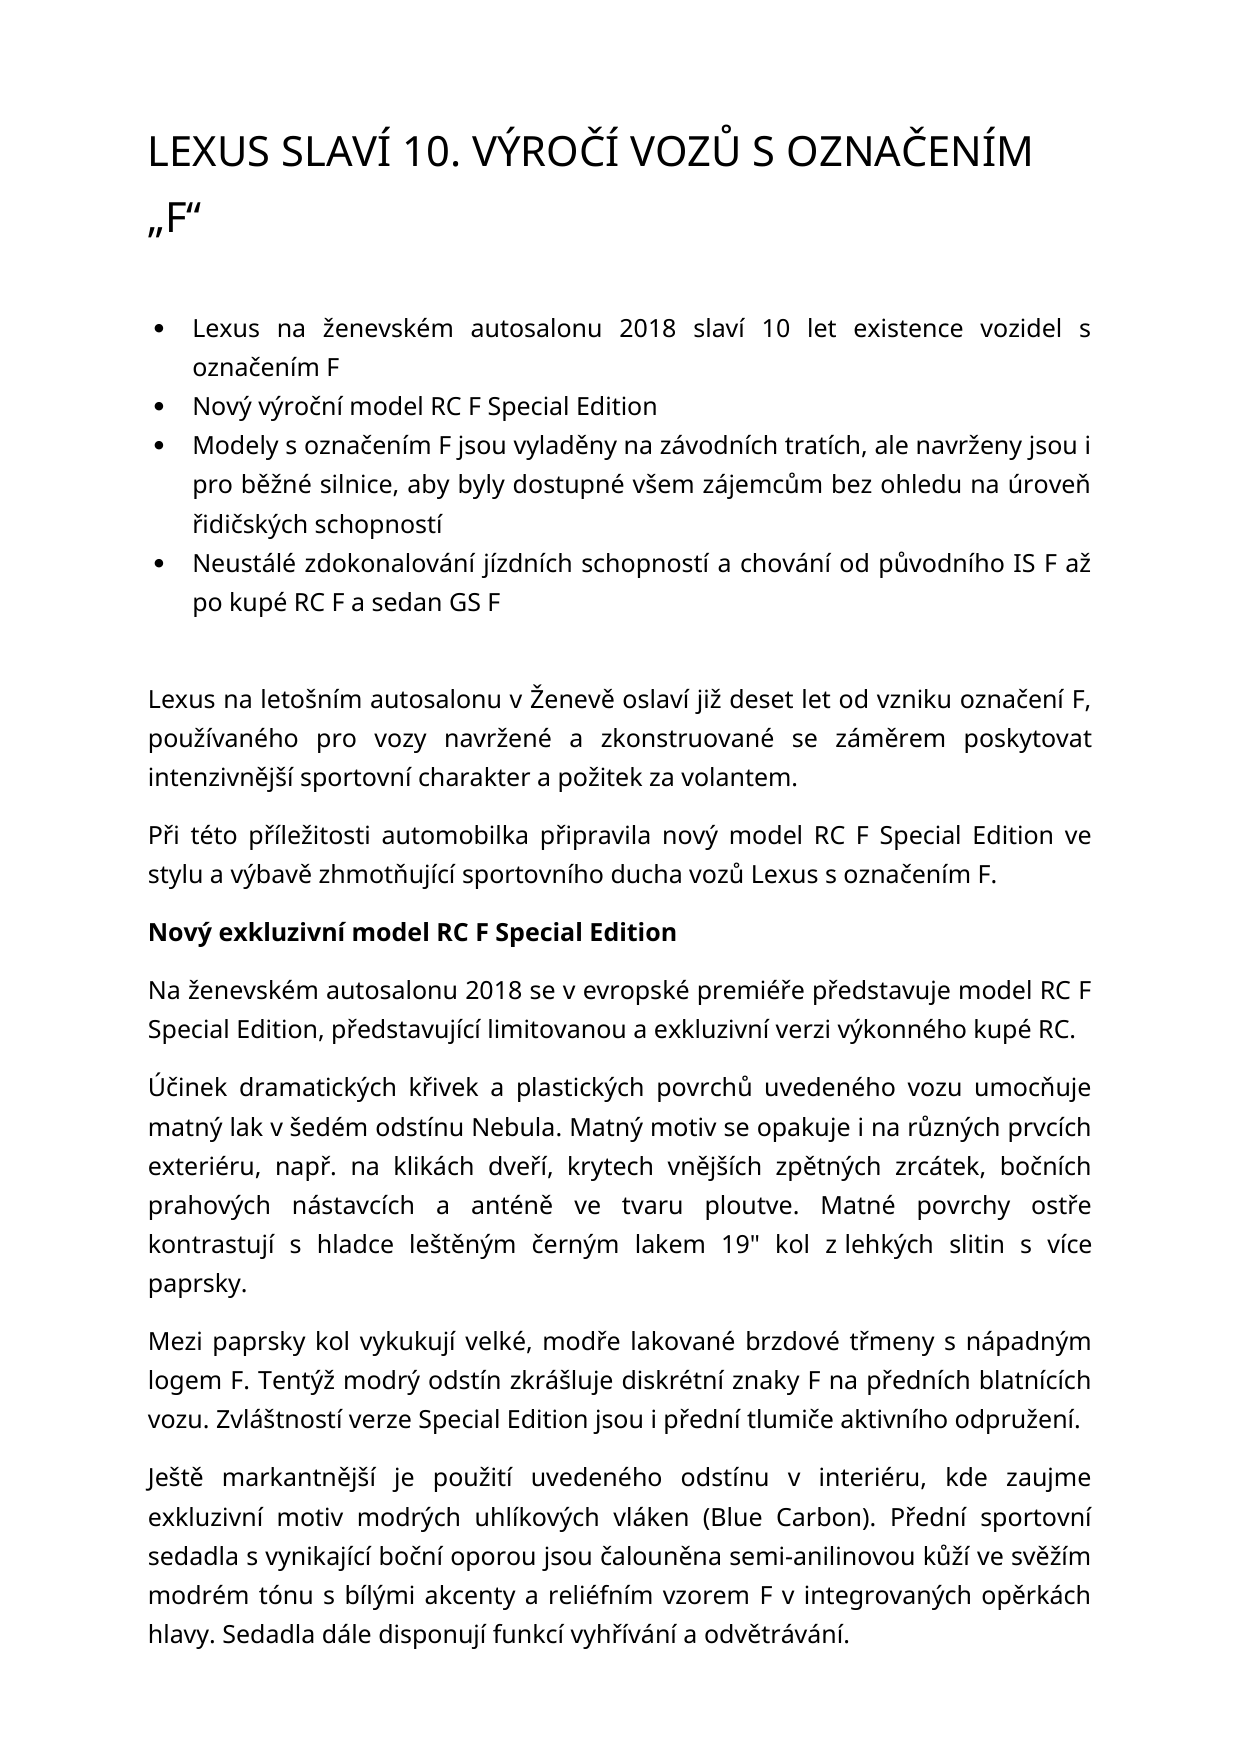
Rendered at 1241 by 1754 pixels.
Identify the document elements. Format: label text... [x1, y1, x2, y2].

text Mezi paprsky kol vykukují velké, modře lakované brzdové třmeny s nápadným logem F. Tentýž modrý odstín zkrášluje diskrétní znaky F na předních blatnících vozu. Zvláštností verze Special Edition jsou i přední tlumiče aktivního odpružení. [148, 1324, 1093, 1436]
list Nový výroční model RC F Special Edition [154, 389, 1093, 423]
text Nový exkluzivní model RC F Special Edition [148, 915, 1093, 949]
list Modely s označením F jsou vyladěny na závodních tratích, ale navrženy jsou i pro běžné silnice, aby byly dostupné všem zájemcům bez ohledu na úroveň řidičských schopností [154, 428, 1093, 540]
text Na ženevském autosalonu 2018 se v evropské premiéře představuje model RC F Special Edition, představující limitovanou a exkluzivní verzi výkonného kupé RC. [148, 973, 1093, 1046]
text LEXUS SLAVÍ 10. VÝROČÍ VOZŮ S OZNAČENÍM „F“ [148, 122, 1093, 244]
text Lexus na letošním autosalonu v Ženevě oslaví již deset let od vzniku označení F, používaného pro vozy navržené a zkonstruované se záměrem poskytovat intenzivnější sportovní charakter a požitek za volantem. [148, 682, 1093, 794]
text Ještě markantnější je použití uvedeného odstínu v interiéru, kde zaujme exkluzivní motiv modrých uhlíkových vláken (Blue Carbon). Přední sportovní sedadla s vynikající boční oporou jsou čalouněna semi-anilinovou kůží ve svěžím modrém tónu s bílými akcenty a reliéfním vzorem F v integrovaných opěrkách hlavy. Sedadla dále disponují funkcí vyhřívání a odvětrávání. [148, 1460, 1093, 1651]
list Neustálé zdokonalování jízdních schopností a chování od původního IS F až po kupé RC F a sedan GS F [154, 546, 1093, 619]
text Účinek dramatických křivek a plastických povrchů uvedeného vozu umocňuje matný lak v šedém odstínu Nebula. Matný motiv se opakuje i na různých prvcích exteriéru, např. na klikách dveří, krytech vnějších zpětných zrcátek, bočních prahových nástavcích a anténě ve tvaru ploutve. Matné povrchy ostře kontrastují s hladce leštěným černým lakem 19" kol z lehkých slitin s více paprsky. [148, 1070, 1093, 1300]
text Při této příležitosti automobilka připravila nový model RC F Special Edition ve stylu a výbavě zhmotňující sportovního ducha vozů Lexus s označením F. [148, 818, 1093, 891]
list Lexus na ženevském autosalonu 2018 slaví 10 let existence vozidel s označením F [154, 311, 1093, 384]
